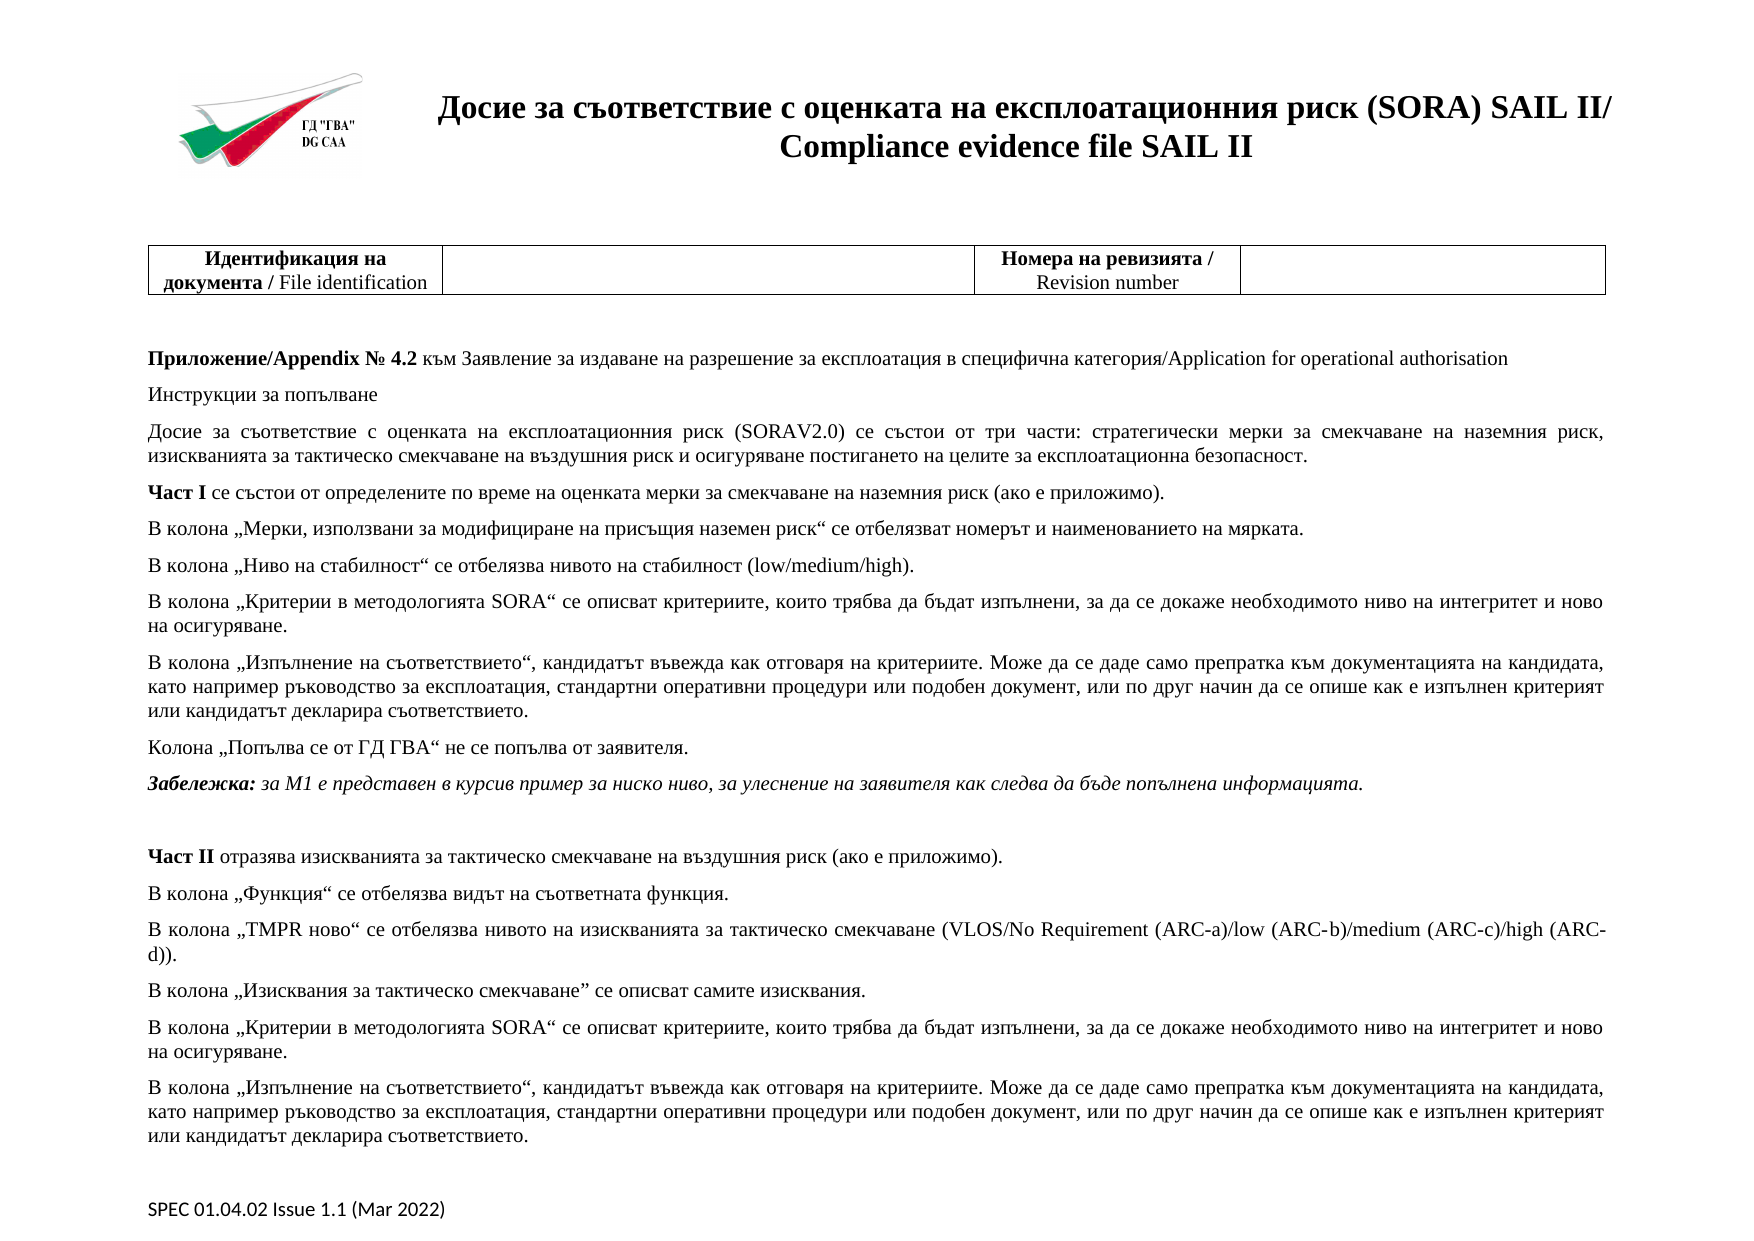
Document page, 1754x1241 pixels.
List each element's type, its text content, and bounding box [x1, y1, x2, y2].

text В колона „Изпълнение на съответствието“, кандидатът въвежда как отговаря на критериите. Може да се даде само препратка към документацията на кандидата, като например ръководство за експлоатация, стандартни оперативни процедури или подобен документ, или по друг начин да се опише как е изпълнен критерият или кандидатът декларира съответствието. [148, 1075, 1606, 1147]
text В колона „Изисквания за тактическо смекчаване” се описват самите изисквания. [148, 978, 1606, 1002]
table_header Идентификация на документа / File identification [149, 246, 442, 294]
table_header [443, 246, 974, 294]
text В колона „Ниво на стабилност“ се отбелязва нивото на стабилност (low/medium/high). [148, 553, 1606, 577]
picture [178, 73, 363, 179]
text В колона „TMPR ново“ се отбелязва нивото на изискванията за тактическо смекчаване (VLOS/No Requirement (ARC-a)/low (ARC-b)/medium (ARC-c)/high (ARC-d)). [148, 917, 1606, 966]
text Част I се състои от определените по време на оценката мерки за смекчаване на наземния риск (ако е приложимо). [148, 479, 1606, 504]
table_header [1241, 246, 1605, 294]
text В колона „Критерии в методологията SORA“ се описват критериите, които трябва да бъдат изпълнени, за да се докаже необходимото ниво на интегритет и ново на осигуряване. [148, 1014, 1606, 1063]
table_header Номера на ревизията / Revision number [975, 246, 1240, 294]
text В колона „Изпълнение на съответствието“, кандидатът въвежда как отговаря на критериите. Може да се даде само препратка към документацията на кандидата, като например ръководство за експлоатация, стандартни оперативни процедури или подобен документ, или по друг начин да се опише как е изпълнен критерият или кандидатът декларира съответствието. [148, 650, 1606, 722]
text Инструкции за попълване [148, 382, 1606, 406]
text Забележка: за М1 е представен в курсив пример за ниско ниво, за улеснение на заявителя как следва да бъде попълнена информацията. [148, 771, 1606, 795]
text Приложение/Appendix № 4.2 към Заявление за издаване на разрешение за експлоатация в специфична категория/Application for operational authorisation [148, 346, 1606, 370]
text Част II отразява изискванията за тактическо смекчаване на въздушния риск (ако е приложимо). [148, 844, 1606, 868]
text Колона „Попълва се от ГД ГВА“ не се попълва от заявителя. [148, 734, 1606, 759]
text Досие за съответствие с оценката на експлоатационния риск (SORAV2.0) се състои от три части: стратегически мерки за смекчаване на наземния риск, изискванията за тактическо смекчаване на въздушния риск и осигуряване постигането на целите за експлоатационна безопасност. [148, 419, 1606, 467]
text В колона „Мерки, използвани за модифициране на присъщия наземен риск“ се отбелязват номерът и наименованието на мярката. [148, 516, 1606, 540]
text В колона „Функция“ се отбелязва видът на съответната функция. [148, 881, 1606, 905]
text В колона „Критерии в методологията SORA“ се описват критериите, които трябва да бъдат изпълнени, за да се докаже необходимото ниво на интегритет и ново на осигуряване. [148, 589, 1606, 637]
